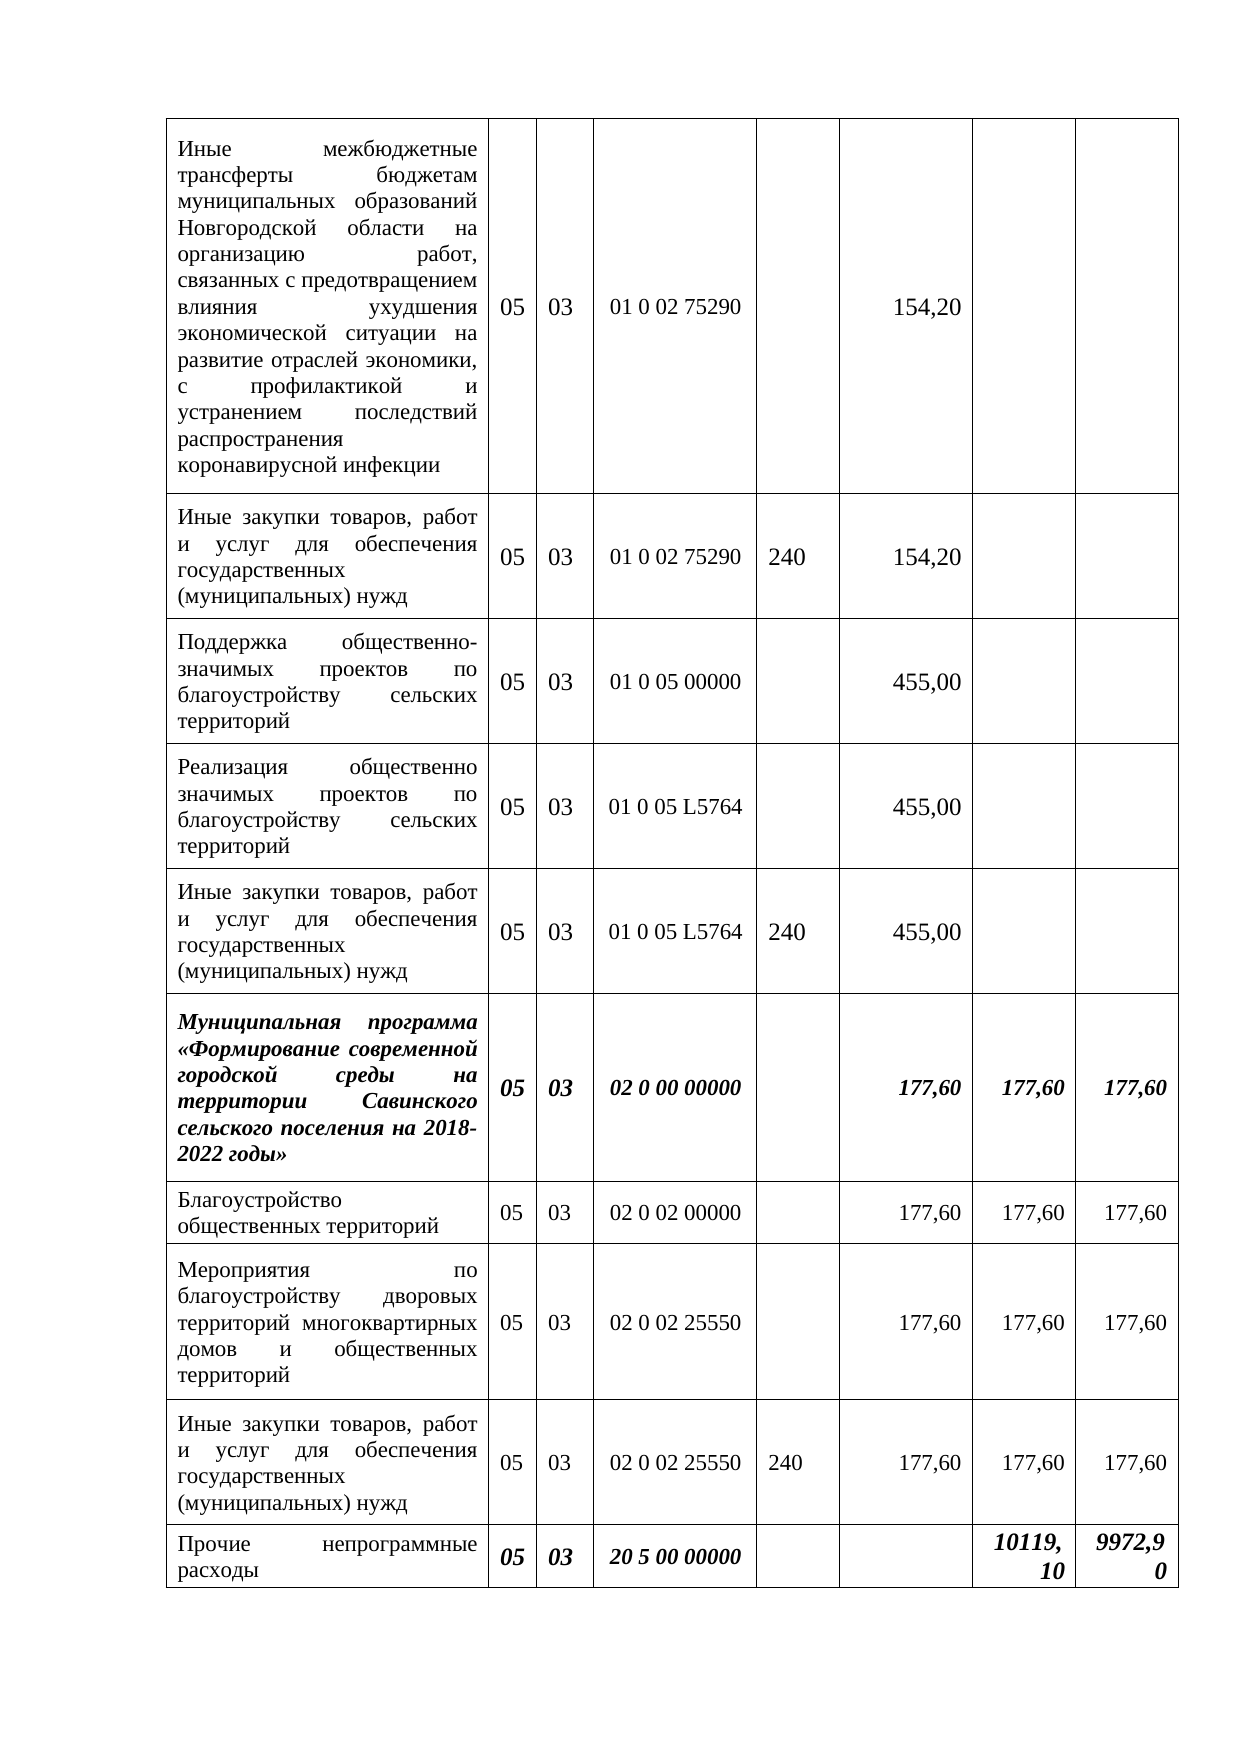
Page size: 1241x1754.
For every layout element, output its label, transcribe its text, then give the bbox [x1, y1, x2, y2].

table_cell 01 0 02 75290 [594, 119, 756, 493]
table_cell 05 [489, 1182, 536, 1243]
table_cell 01 0 05 L5764 [594, 869, 756, 993]
table_cell 03 [537, 1400, 593, 1524]
table_cell 05 [489, 1525, 536, 1587]
table_cell 455,00 [840, 619, 972, 743]
table_cell 177,60 [973, 994, 1075, 1181]
table_cell 01 0 05 L5764 [594, 744, 756, 868]
table_cell 154,20 [840, 494, 972, 618]
table_cell 177,60 [973, 1182, 1075, 1243]
table_cell Мероприятия по благоустройству дворовых территорий многоквартирных домов и общественных территорий [167, 1244, 488, 1399]
table_cell [757, 744, 839, 868]
table_cell [973, 494, 1075, 618]
table_cell 03 [537, 869, 593, 993]
table_cell 177,60 [973, 1400, 1075, 1524]
table_cell 05 [489, 119, 536, 493]
table_cell 03 [537, 1244, 593, 1399]
table_cell Иные закупки товаров, работ и услуг для обеспечения государственных (муниципальных) нужд [167, 494, 488, 618]
table_cell 05 [489, 494, 536, 618]
table_cell 03 [537, 619, 593, 743]
table_cell 01 0 02 75290 [594, 494, 756, 618]
table_cell [973, 119, 1075, 493]
table_cell Прочие непрограммные расходы [167, 1525, 488, 1587]
table_cell 02 0 02 00000 [594, 1182, 756, 1243]
table_cell Иные закупки товаров, работ и услуг для обеспечения государственных (муниципальных) нужд [167, 869, 488, 993]
table_cell [973, 619, 1075, 743]
table_cell 240 [757, 869, 839, 993]
table_cell 240 [757, 494, 839, 618]
table_cell 02 0 02 25550 [594, 1244, 756, 1399]
table_cell 02 0 00 00000 [594, 994, 756, 1181]
table_cell 177,60 [840, 1400, 972, 1524]
table_cell 177,60 [1076, 1182, 1178, 1243]
table_cell 05 [489, 619, 536, 743]
table_cell 03 [537, 994, 593, 1181]
table_cell [757, 619, 839, 743]
table_cell 03 [537, 119, 593, 493]
table_cell [973, 744, 1075, 868]
table_cell 02 0 02 25550 [594, 1400, 756, 1524]
table_cell 05 [489, 1244, 536, 1399]
table_cell [840, 1525, 972, 1587]
table_cell [757, 1525, 839, 1587]
table_cell Муниципальная программа «Формирование современной городской среды на территории Савинского сельского поселения на 2018-2022 годы» [167, 994, 488, 1181]
table_cell 455,00 [840, 869, 972, 993]
table_cell 177,60 [840, 1244, 972, 1399]
table_cell 455,00 [840, 744, 972, 868]
table_cell Поддержка общественно-значимых проектов по благоустройству сельских территорий [167, 619, 488, 743]
table_cell [757, 1182, 839, 1243]
table_cell 05 [489, 1400, 536, 1524]
table_cell 10119,10 [973, 1525, 1075, 1587]
table_cell [1076, 119, 1178, 493]
table_cell [757, 119, 839, 493]
table_cell 9972,90 [1076, 1525, 1178, 1587]
table_cell 03 [537, 744, 593, 868]
table_cell Благоустройство общественных территорий [167, 1182, 488, 1243]
table_cell [757, 1244, 839, 1399]
table_cell [1076, 619, 1178, 743]
table_cell 240 [757, 1400, 839, 1524]
table_cell [1076, 869, 1178, 993]
table_cell [1076, 744, 1178, 868]
table_cell 177,60 [973, 1244, 1075, 1399]
table_cell 03 [537, 494, 593, 618]
table_cell [1076, 494, 1178, 618]
table_cell 05 [489, 994, 536, 1181]
table_cell [757, 994, 839, 1181]
table_cell 177,60 [840, 994, 972, 1181]
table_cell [167, 1400, 488, 1524]
table_cell 05 [489, 869, 536, 993]
table_cell 177,60 [1076, 1400, 1178, 1524]
table_cell [973, 869, 1075, 993]
table_cell Реализация общественно значимых проектов по благоустройству сельских территорий [167, 744, 488, 868]
table_cell 20 5 00 00000 [594, 1525, 756, 1587]
table_cell 177,60 [1076, 1244, 1178, 1399]
table_cell 154,20 [840, 119, 972, 493]
table_cell 05 [489, 744, 536, 868]
table_cell Иные межбюджетные трансферты бюджетам муниципальных образований Новгородской области на организацию работ, связанных с предотвращением влияния ухудшения экономической ситуации на развитие отраслей экономики, с профилактикой и устранением последствий распространения коронавирусной инфекции [167, 119, 488, 493]
table_cell 177,60 [840, 1182, 972, 1243]
table_cell 177,60 [1076, 994, 1178, 1181]
table_cell 03 [537, 1182, 593, 1243]
table_cell 03 [537, 1525, 593, 1587]
table_cell 01 0 05 00000 [594, 619, 756, 743]
